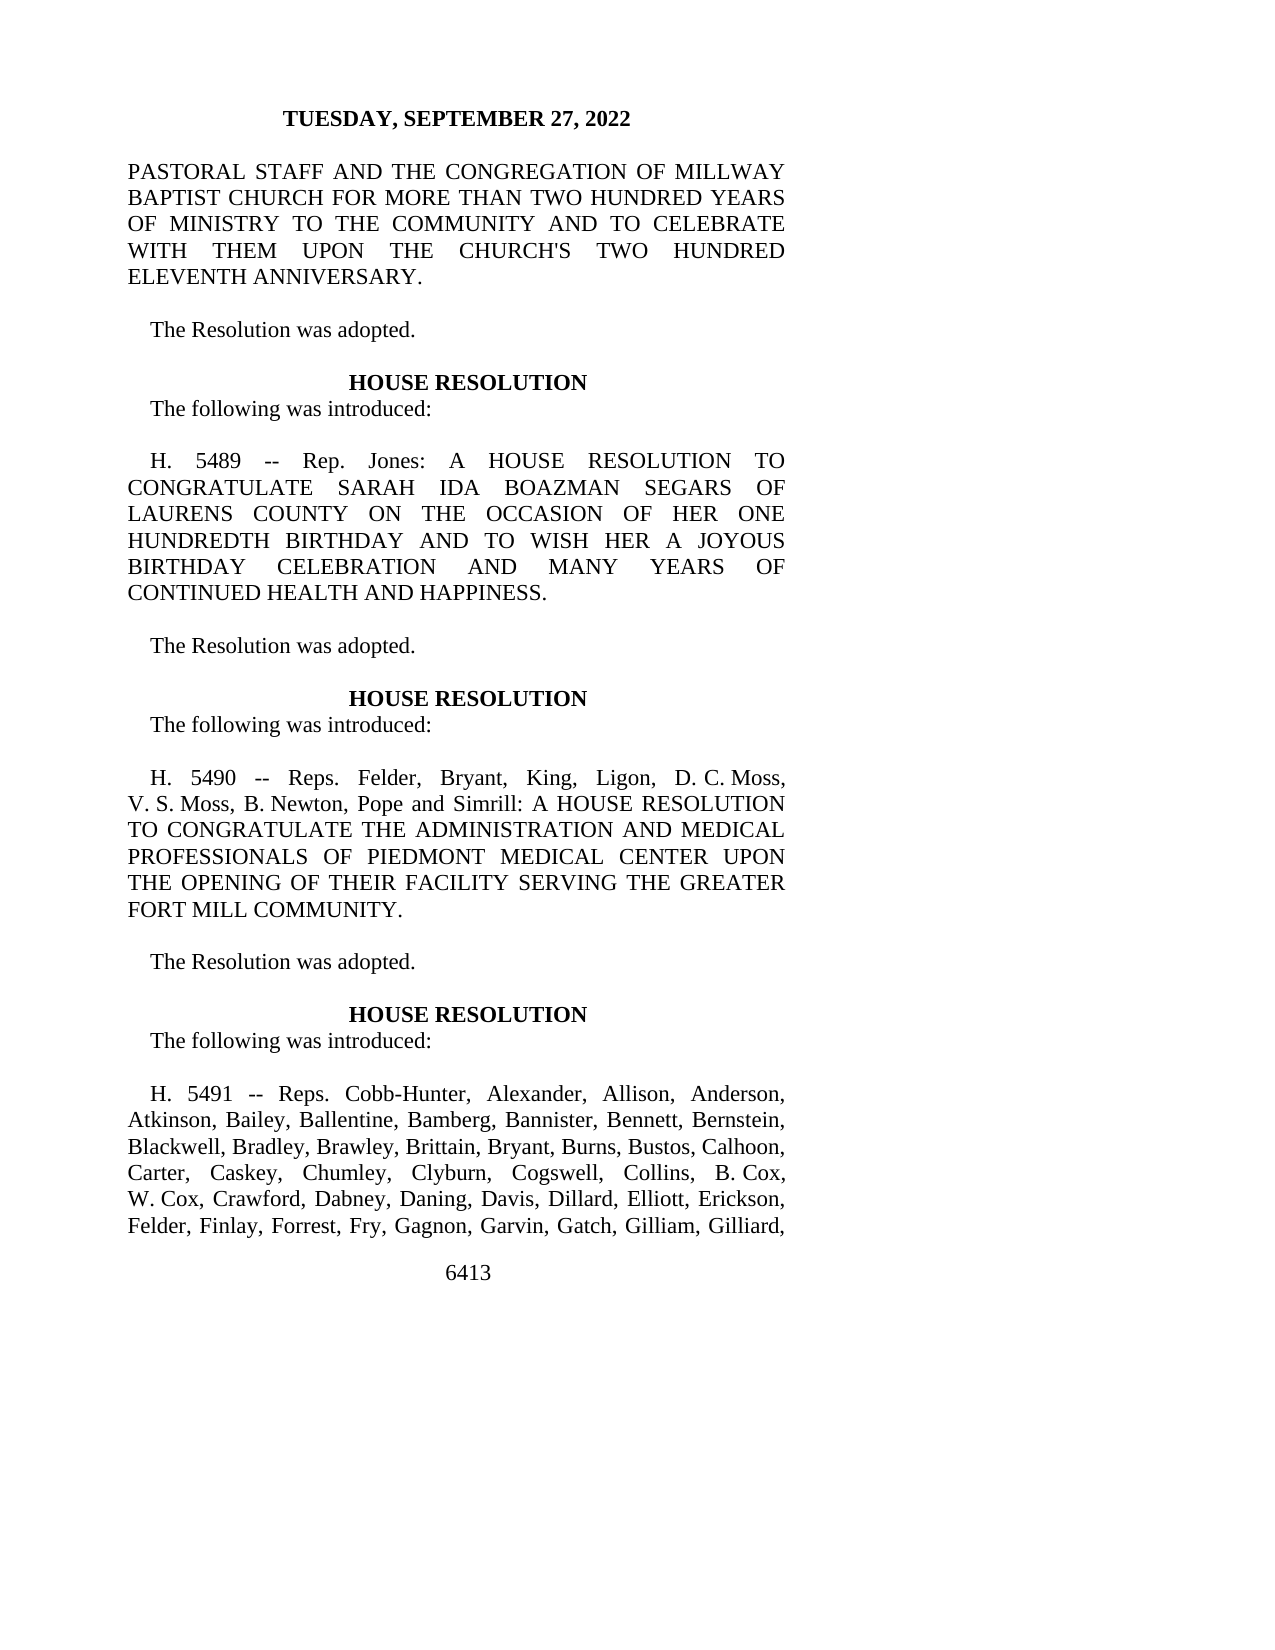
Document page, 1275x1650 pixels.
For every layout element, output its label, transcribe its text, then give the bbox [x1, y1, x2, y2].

text H. 5490 -- Reps. Felder, Bryant, King, Ligon, D. C. Moss, V. S. Moss, B. Newton, Pope and Simrill: A HOUSE RESOLUTION TO CONGRATULATE THE ADMINISTRATION AND MEDICAL PROFESSIONALS OF PIEDMONT MEDICAL CENTER UPON THE OPENING OF THEIR FACILITY SERVING THE GREATER FORT MILL COMMUNITY. [127, 764, 786, 922]
text The following was introduced: [127, 395, 786, 421]
text The following was introduced: [127, 1027, 786, 1054]
text HOUSE RESOLUTION [127, 685, 786, 711]
text The following was introduced: [127, 711, 786, 737]
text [127, 1080, 786, 1238]
text The Resolution was adopted. [127, 948, 786, 975]
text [127, 158, 786, 289]
text HOUSE RESOLUTION [127, 368, 786, 395]
text The Resolution was adopted. [127, 632, 786, 658]
text The Resolution was adopted. [127, 316, 786, 342]
text HOUSE RESOLUTION [127, 1001, 786, 1027]
text H. 5489 -- Rep. Jones: A HOUSE RESOLUTION TO CONGRATULATE SARAH IDA BOAZMAN SEGARS OF LAURENS COUNTY ON THE OCCASION OF HER ONE HUNDREDTH BIRTHDAY AND TO WISH HER A JOYOUS BIRTHDAY CELEBRATION AND MANY YEARS OF CONTINUED HEALTH AND HAPPINESS. [127, 448, 786, 606]
